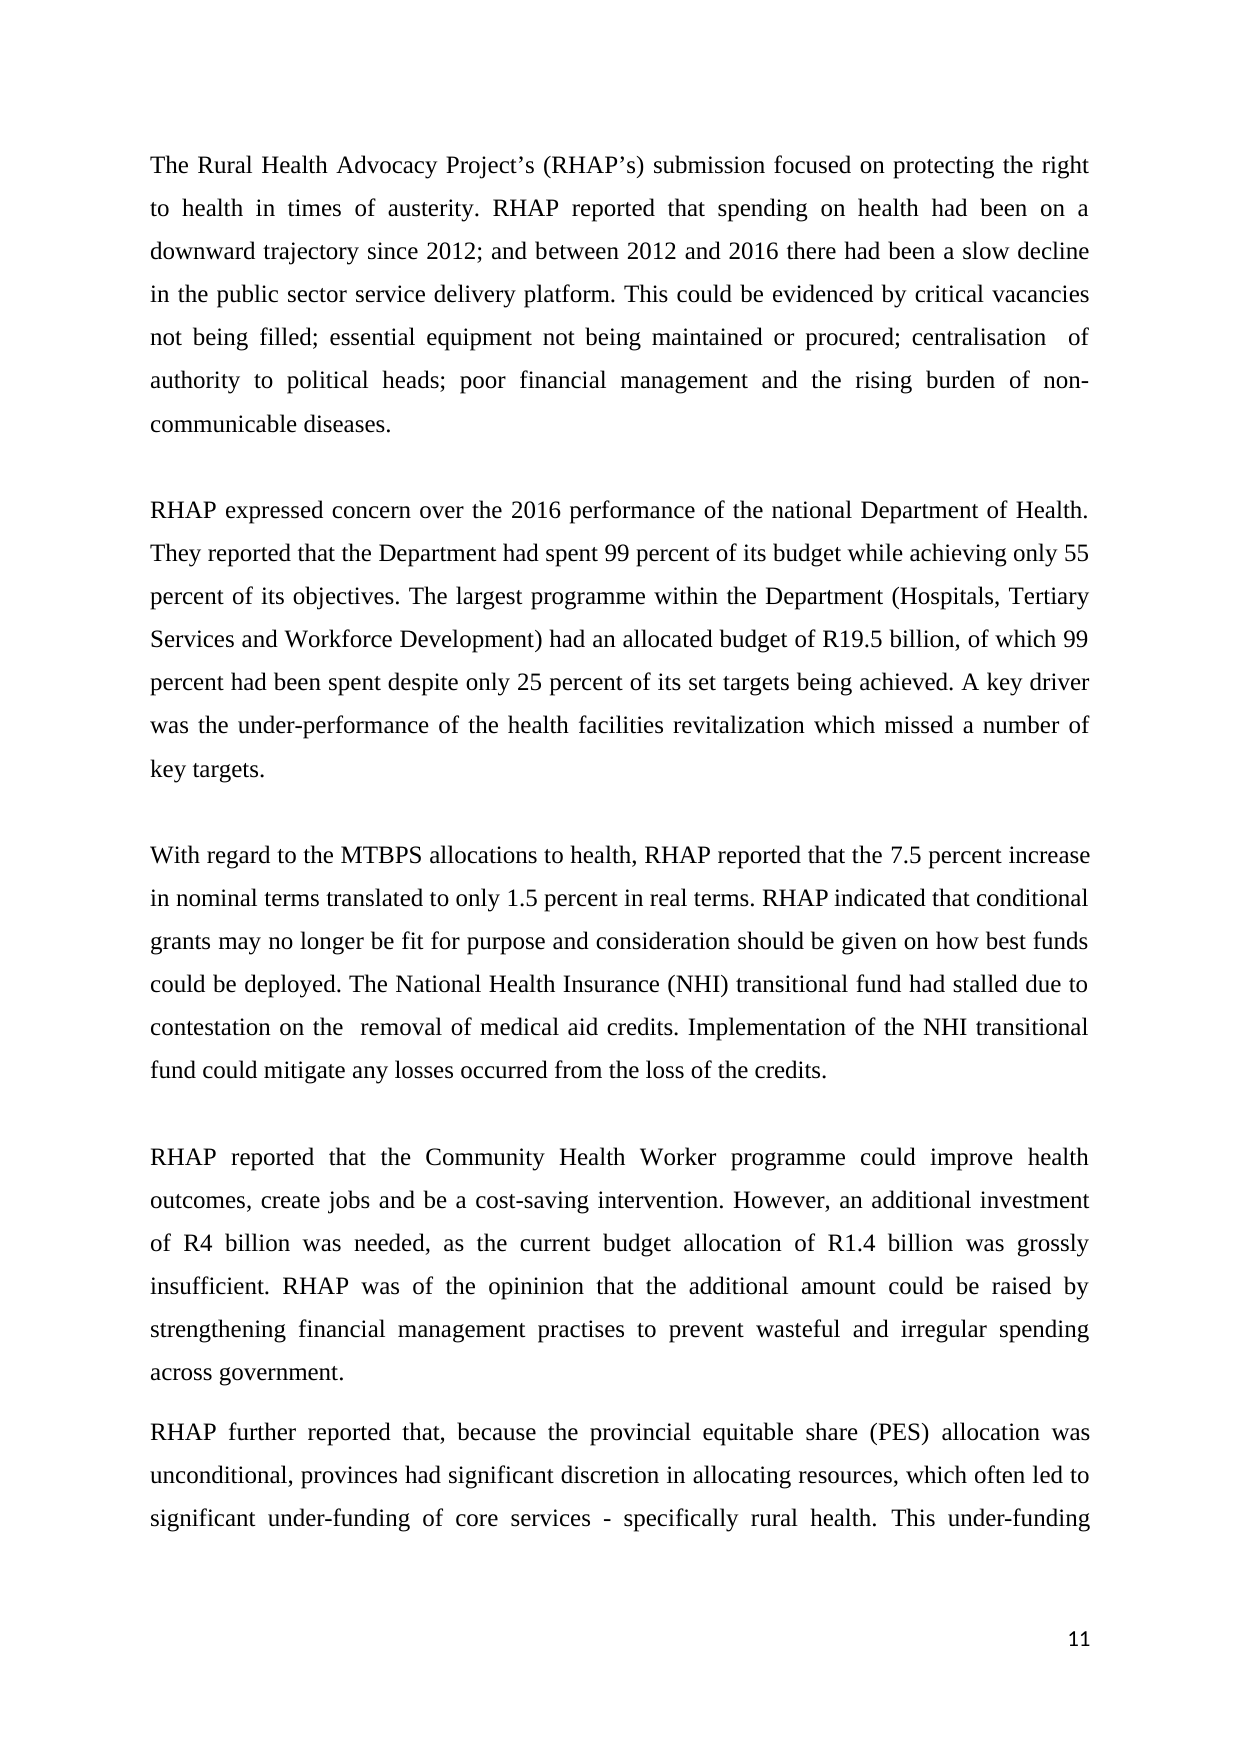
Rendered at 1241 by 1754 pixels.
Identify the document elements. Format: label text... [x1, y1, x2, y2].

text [150, 1417, 1090, 1532]
text With regard to the MTBPS allocations to health, RHAP reported that the 7.5 percent increase in nominal terms translated to only 1.5 percent in real terms. RHAP indicated that conditional grants may no longer be fit for purpose and consideration should be given on how best funds could be deployed. The National Health Insurance (NHI) transitional fund had stalled due to contestation on the removal of medical aid credits. Implementation of the NHI transitional fund could mitigate any losses occurred from the loss of the credits. [150, 840, 1090, 1084]
text The Rural Health Advocacy Project’s (RHAP’s) submission focused on protecting the right to health in times of austerity. RHAP reported that spending on health had been on a downward trajectory since 2012; and between 2012 and 2016 there had been a slow decline in the public sector service delivery platform. This could be evidenced by critical vacancies not being filled; essential equipment not being maintained or procured; centralisation of authority to political heads; poor financial management and the rising burden of non-communicable diseases. [150, 150, 1090, 437]
text RHAP reported that the Community Health Worker programme could improve health outcomes, create jobs and be a cost-saving intervention. However, an additional investment of R4 billion was needed, as the current budget allocation of R1.4 billion was grossly insufficient. RHAP was of the opininion that the additional amount could be raised by strengthening financial management practises to prevent wasteful and irregular spending across government. [150, 1142, 1090, 1386]
text RHAP expressed concern over the 2016 performance of the national Department of Health. They reported that the Department had spent 99 percent of its budget while achieving only 55 percent of its objectives. The largest programme within the Department (Hospitals, Tertiary Services and Workforce Development) had an allocated budget of R19.5 billion, of which 99 percent had been spent despite only 25 percent of its set targets being achieved. A key driver was the under-performance of the health facilities revitalization which missed a number of key targets. [150, 495, 1090, 782]
